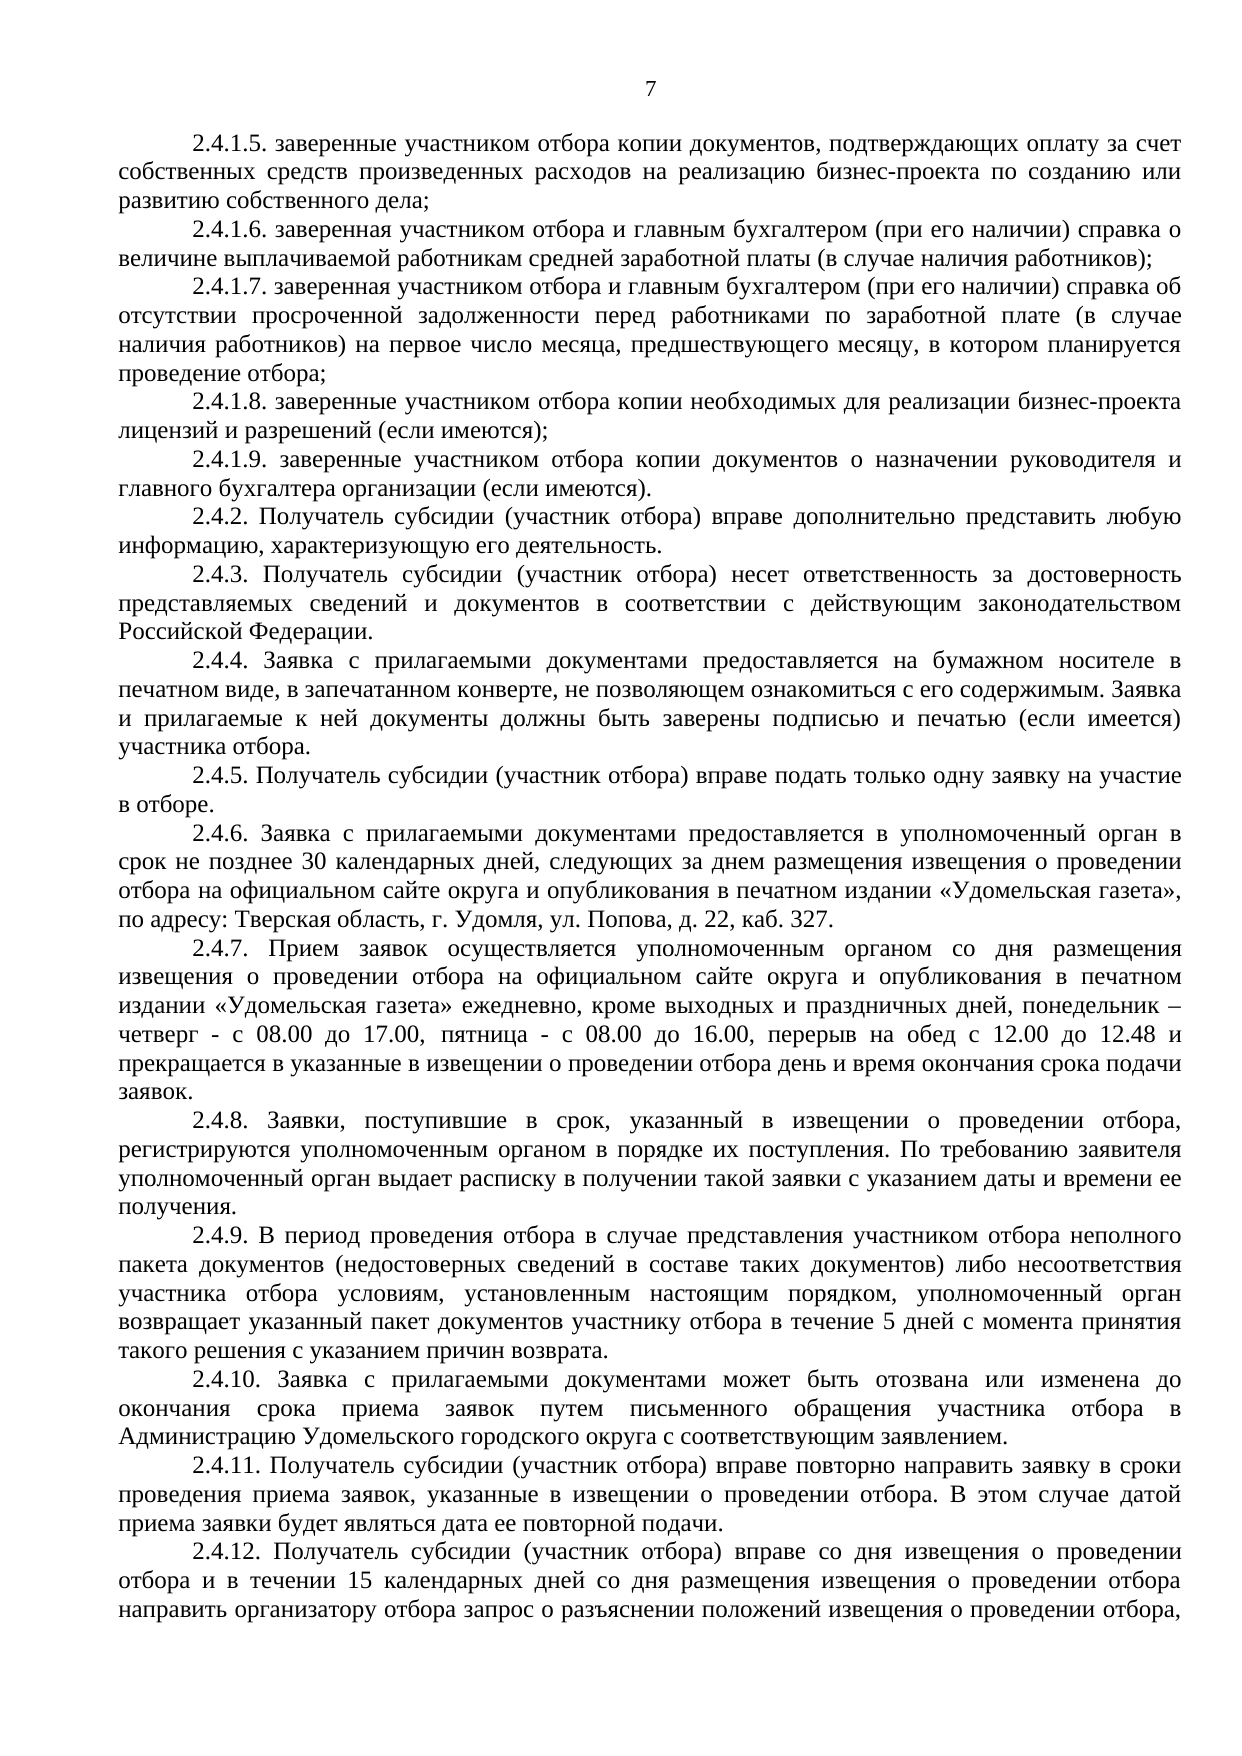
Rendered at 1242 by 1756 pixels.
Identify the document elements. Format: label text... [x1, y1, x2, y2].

text 2.4.2. Получатель субсидии (участник отбора) вправе дополнительно представить любую информацию, характеризующую его деятельность. [118, 501, 1183, 559]
text 2.4.4. Заявка с прилагаемыми документами предоставляется на бумажном носителе в печатном виде, в запечатанном конверте, не позволяющем ознакомиться с его содержимым. Заявка и прилагаемые к ней документы должны быть заверены подписью и печатью (если имеется) участника отбора. [118, 645, 1183, 760]
text 2.4.6. Заявка с прилагаемыми документами предоставляется в уполномоченный орган в срок не позднее 30 календарных дней, следующих за днем размещения извещения о проведении отбора на официальном сайте округа и опубликования в печатном издании «Удомельская газета», по адресу: Тверская область, г. Удомля, ул. Попова, д. 22, каб. 327. [118, 818, 1183, 933]
text 2.4.5. Получатель субсидии (участник отбора) вправе подать только одну заявку на участие в отборе. [118, 760, 1183, 818]
text 2.4.7. Прием заявок осуществляется уполномоченным органом со дня размещения извещения о проведении отбора на официальном сайте округа и опубликования в печатном издании «Удомельская газета» ежедневно, кроме выходных и праздничных дней, понедельник – четверг - с 08.00 до 17.00, пятница - с 08.00 до 16.00, перерыв на обед с 12.00 до 12.48 и прекращается в указанные в извещении о проведении отбора день и время окончания срока подачи заявок. [118, 933, 1183, 1105]
text 2.4.1.5. заверенные участником отбора копии документов, подтверждающих оплату за счет собственных средств произведенных расходов на реализацию бизнес-проекта по созданию или развитию собственного дела; [118, 128, 1183, 214]
text 2.4.10. Заявка с прилагаемыми документами может быть отозвана или изменена до окончания срока приема заявок путем письменного обращения участника отбора в Администрацию Удомельского городского округа с соответствующим заявлением. [118, 1364, 1183, 1450]
text 2.4.1.8. заверенные участником отбора копии необходимых для реализации бизнес-проекта лицензий и разрешений (если имеются); [118, 386, 1183, 444]
text 2.4.1.7. заверенная участником отбора и главным бухгалтером (при его наличии) справка об отсутствии просроченной задолженности перед работниками по заработной плате (в случае наличия работников) на первое число месяца, предшествующего месяцу, в котором планируется проведение отбора; [118, 271, 1183, 386]
text 2.4.9. В период проведения отбора в случае представления участником отбора неполного пакета документов (недостоверных сведений в составе таких документов) либо несоответствия участника отбора условиям, установленным настоящим порядком, уполномоченный орган возвращает указанный пакет документов участнику отбора в течение 5 дней с момента принятия такого решения с указанием причин возврата. [118, 1220, 1183, 1364]
text 2.4.8. Заявки, поступившие в срок, указанный в извещении о проведении отбора, регистрируются уполномоченным органом в порядке их поступления. По требованию заявителя уполномоченный орган выдает расписку в получении такой заявки с указанием даты и времени ее получения. [118, 1105, 1183, 1220]
text 2.4.1.9. заверенные участником отбора копии документов о назначении руководителя и главного бухгалтера организации (если имеются). [118, 444, 1183, 501]
text 2.4.11. Получатель субсидии (участник отбора) вправе повторно направить заявку в сроки проведения приема заявок, указанные в извещении о проведении отбора. В этом случае датой приема заявки будет являться дата ее повторной подачи. [118, 1450, 1183, 1536]
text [118, 1536, 1183, 1623]
text 2.4.3. Получатель субсидии (участник отбора) несет ответственность за достоверность представляемых сведений и документов в соответствии с действующим законодательством Российской Федерации. [118, 559, 1183, 645]
text 2.4.1.6. заверенная участником отбора и главным бухгалтером (при его наличии) справка о величине выплачиваемой работникам средней заработной платы (в случае наличия работников); [118, 214, 1183, 271]
